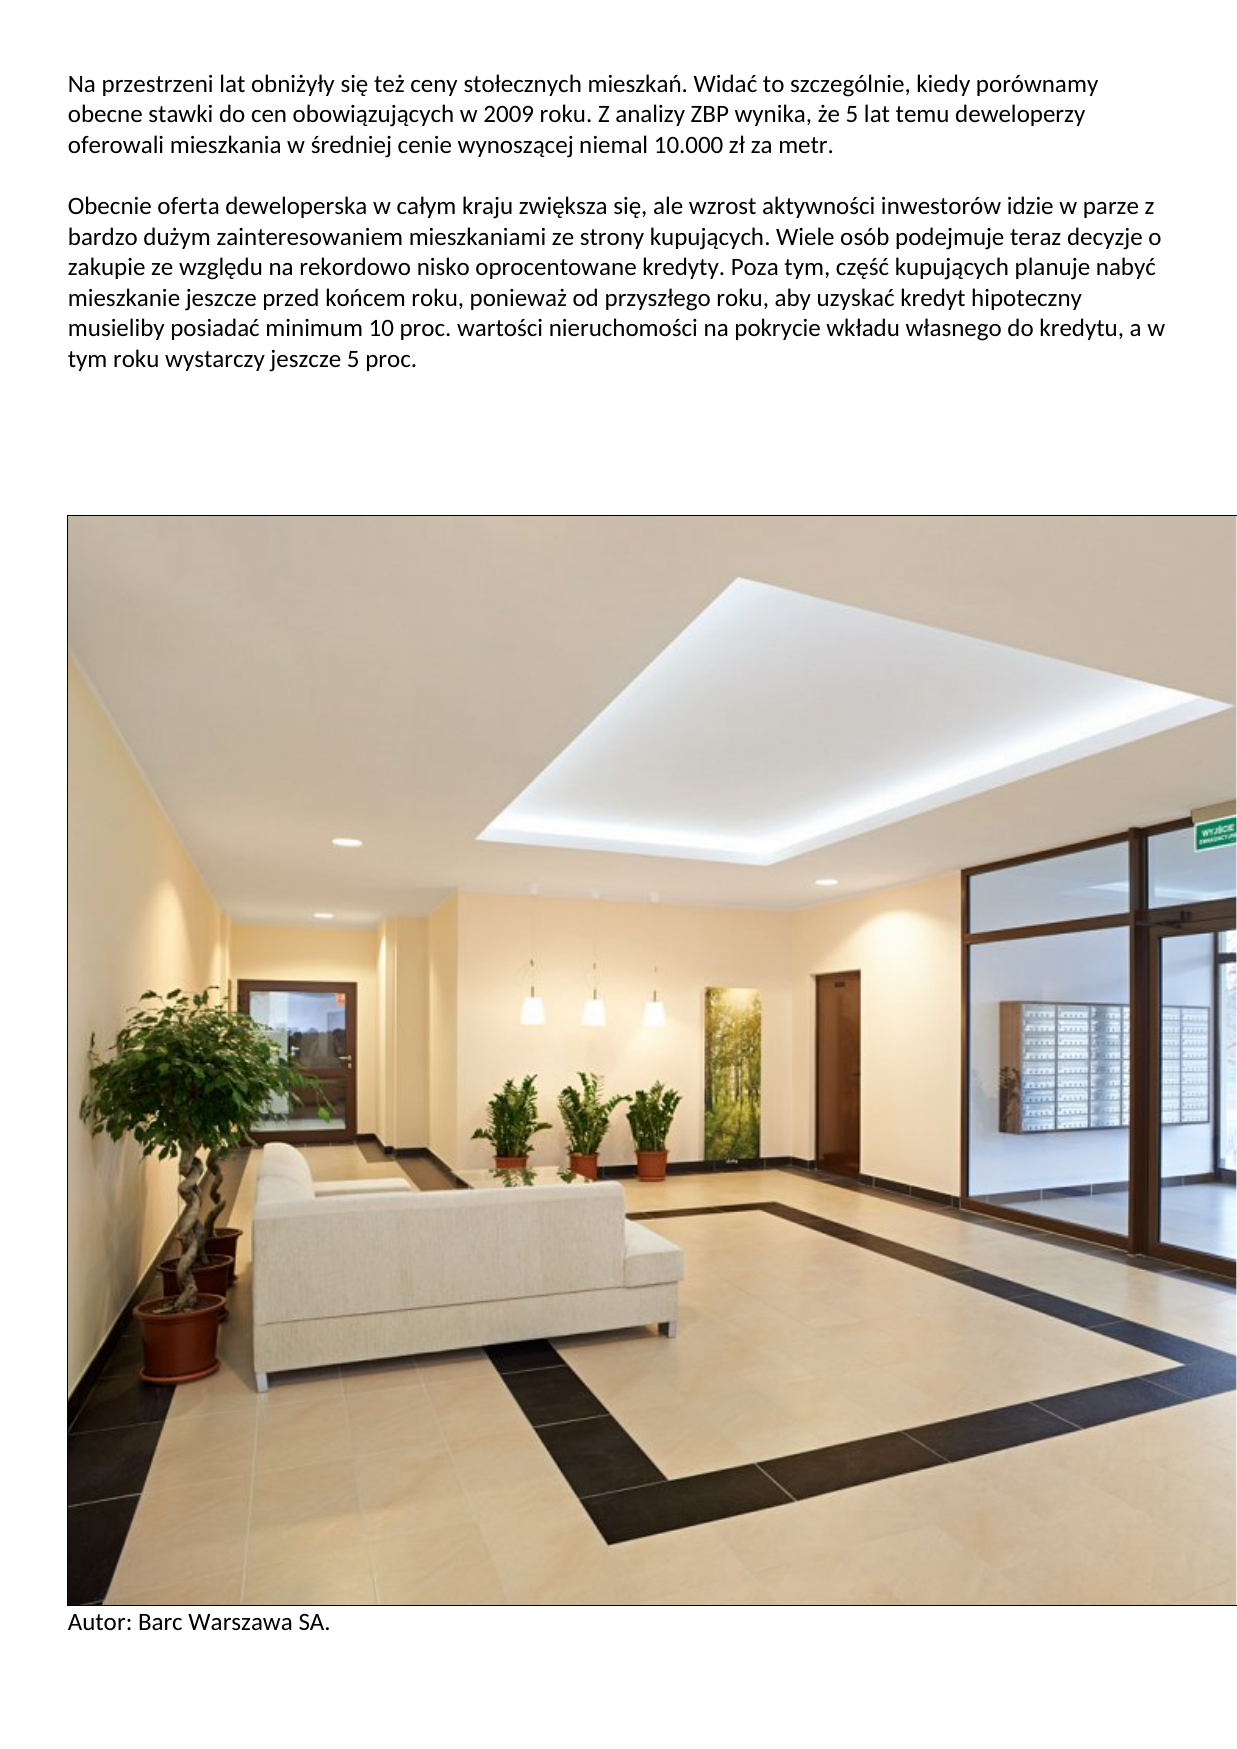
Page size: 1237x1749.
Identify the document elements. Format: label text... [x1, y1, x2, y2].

text Autor: Barc Warszawa SA. [68, 1606, 1169, 1636]
text Obecnie oferta deweloperska w całym kraju zwiększa się, ale wzrost aktywności inwestorów idzie w parze z bardzo dużym zainteresowaniem mieszkaniami ze strony kupujących. Wiele osób podejmuje teraz decyzje o zakupie ze względu na rekordowo nisko oprocentowane kredyty. Poza tym, część kupujących planuje nabyć mieszkanie jeszcze przed końcem roku, ponieważ od przyszłego roku, aby uzyskać kredyt hipoteczny musieliby posiadać minimum 10 proc. wartości nieruchomości na pokrycie wkładu własnego do kredytu, a w tym roku wystarczy jeszcze 5 proc. [68, 191, 1169, 374]
picture [68, 516, 1237, 1605]
text Na przestrzeni lat obniżyły się też ceny stołecznych mieszkań. Widać to szczególnie, kiedy porównamy obecne stawki do cen obowiązujących w 2009 roku. Z analizy ZBP wynika, że 5 lat temu deweloperzy oferowali mieszkania w średniej cenie wynoszącej niemal 10.000 zł za metr. [68, 68, 1169, 159]
